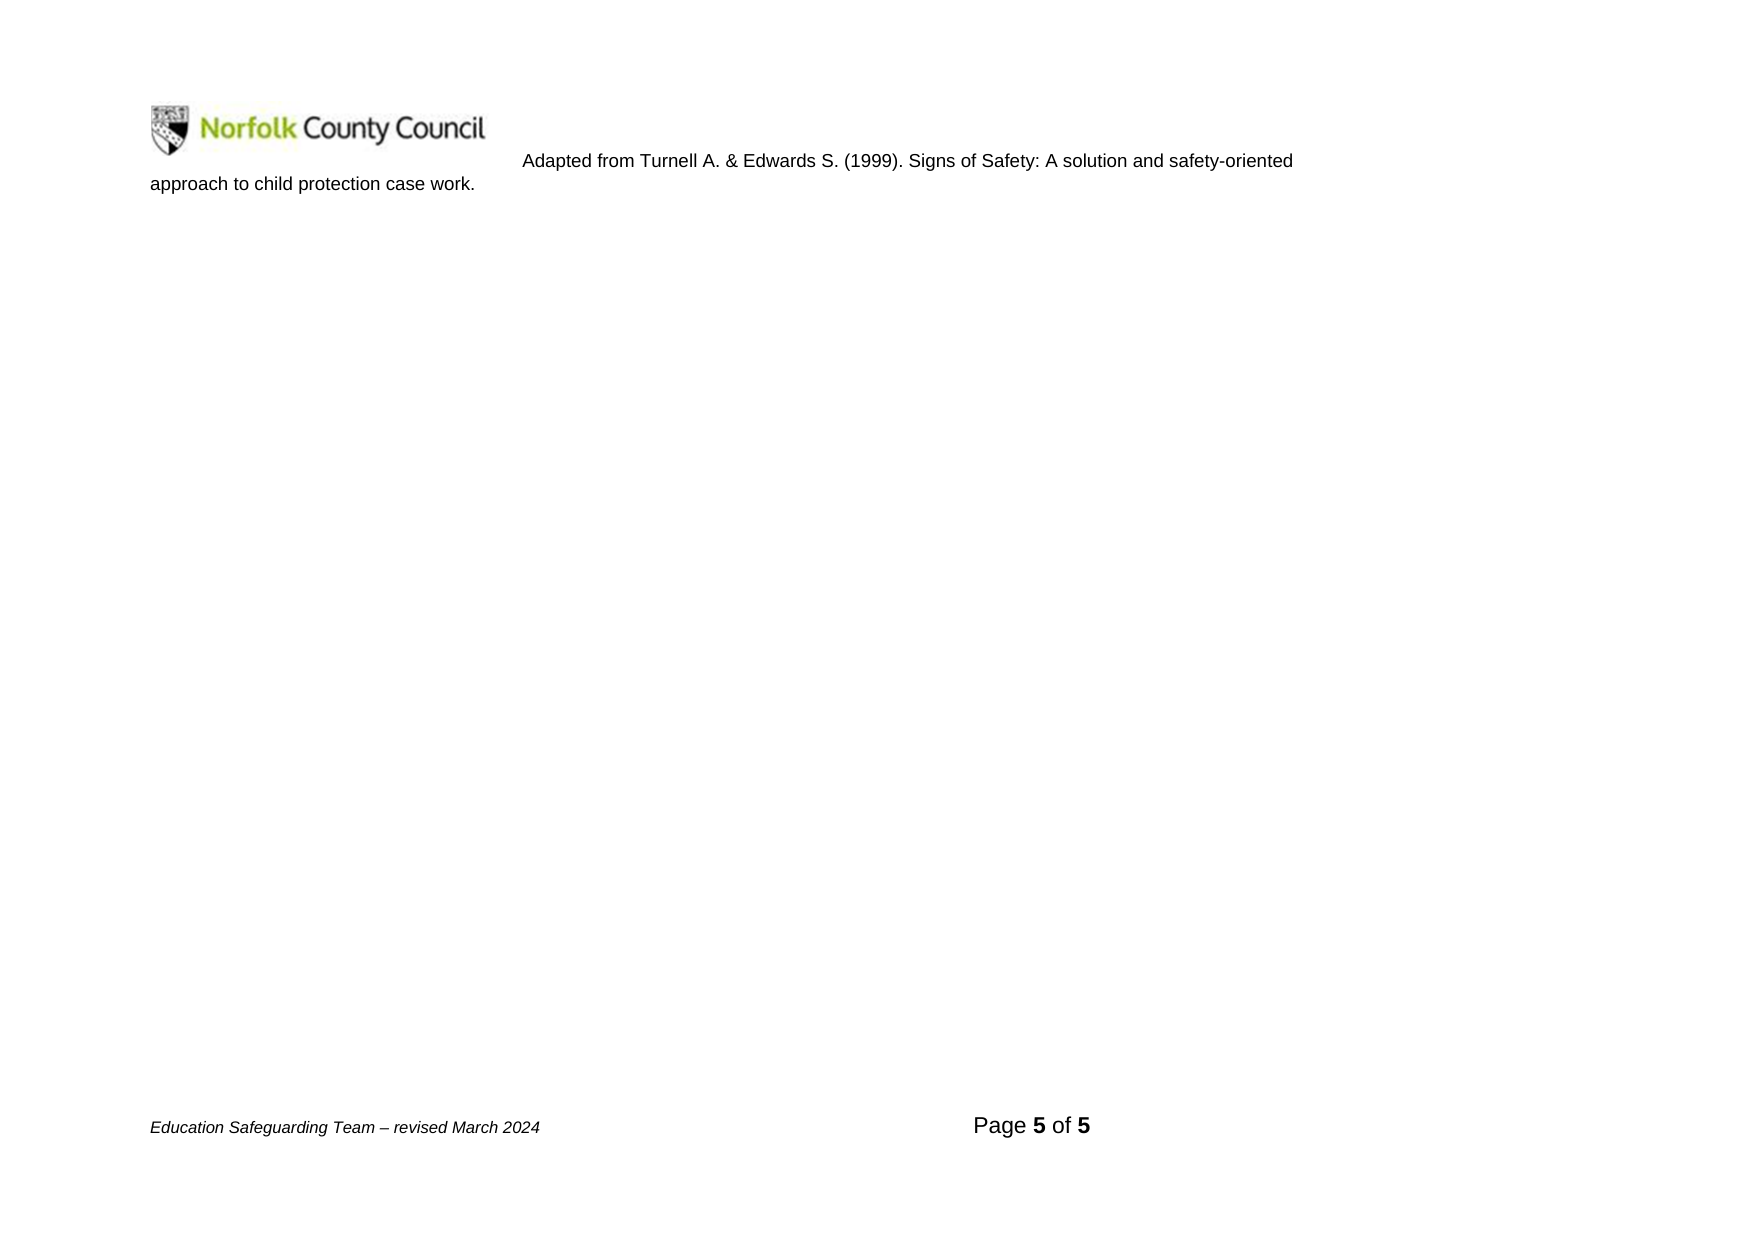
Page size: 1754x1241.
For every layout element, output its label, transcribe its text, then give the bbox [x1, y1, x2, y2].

picture [150, 101, 504, 155]
text Adapted from Turnell A. & Edwards S. (1999). Signs of Safety: A solution and safety-oriented approach to child protection case work. [150, 150, 1364, 195]
